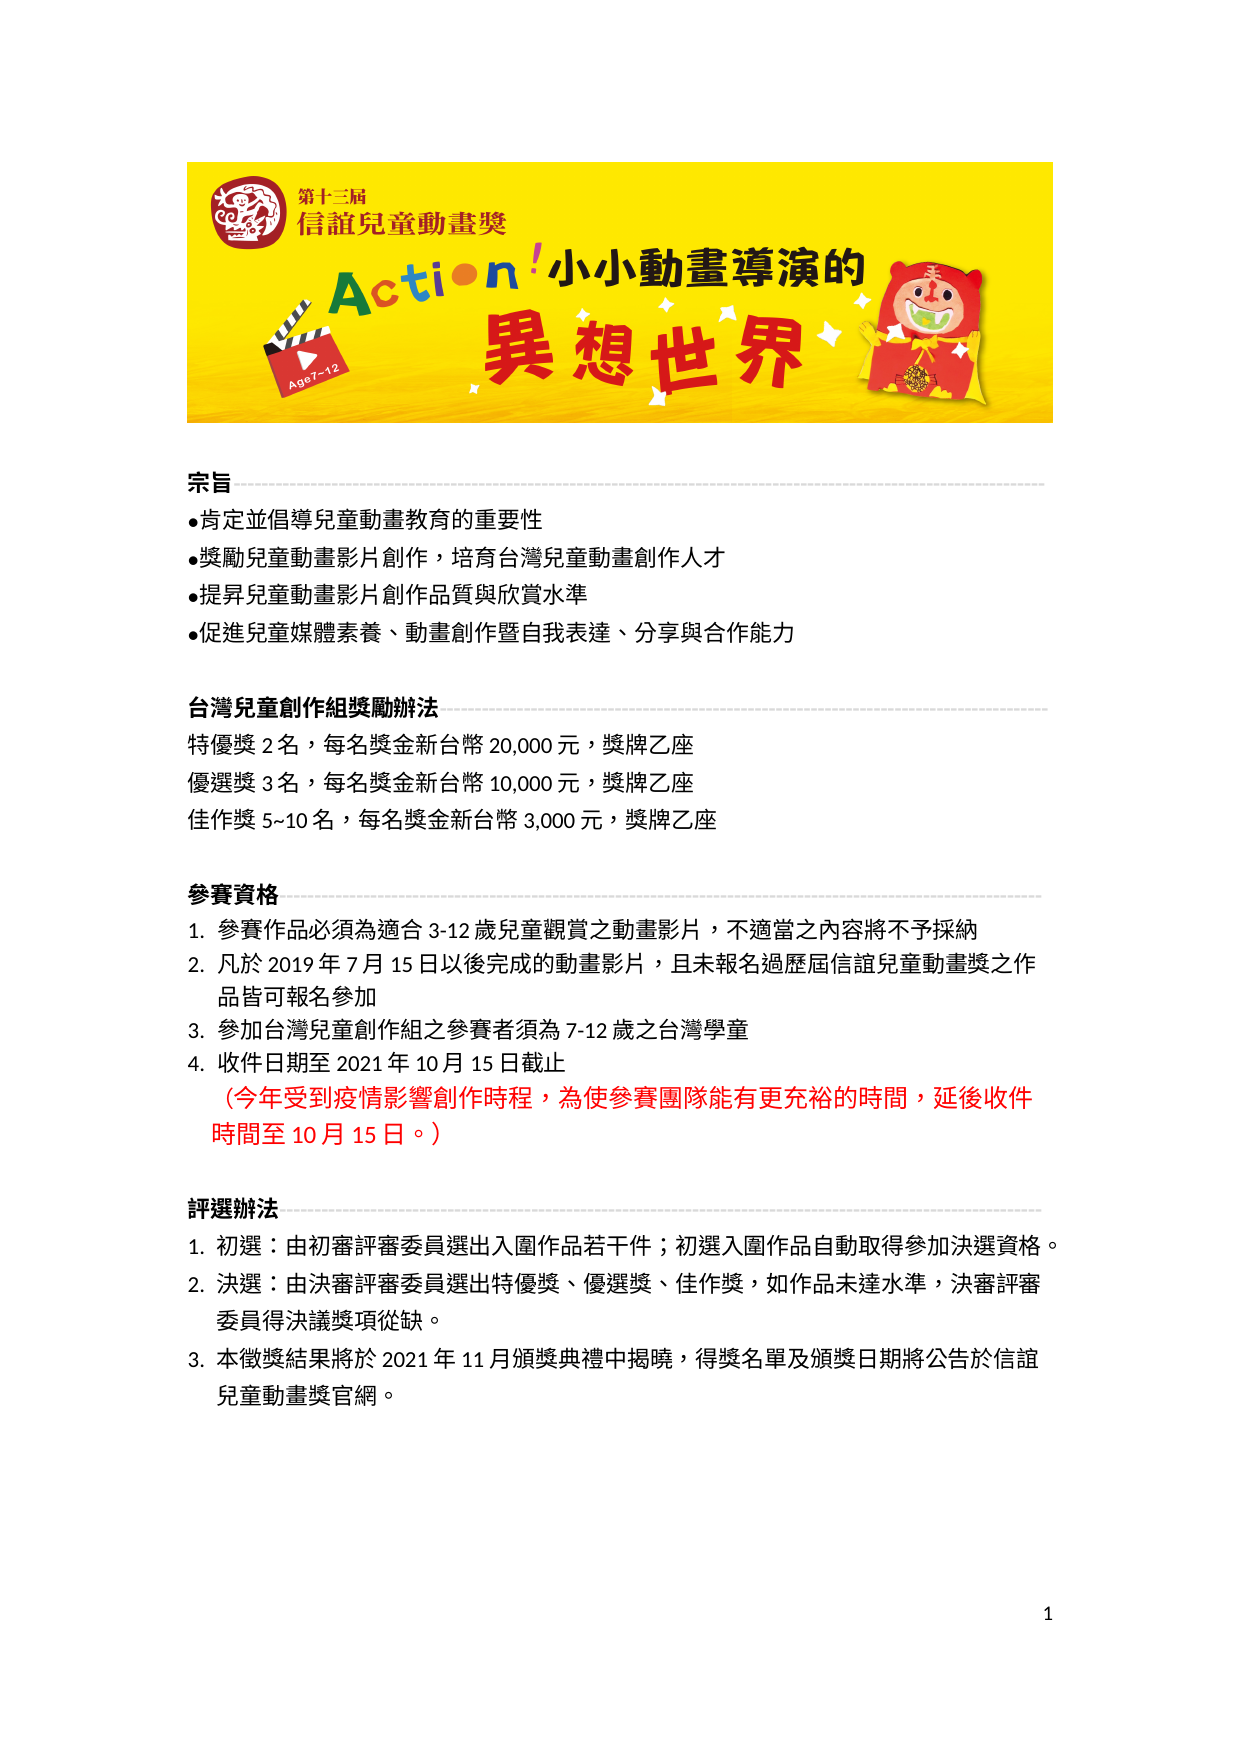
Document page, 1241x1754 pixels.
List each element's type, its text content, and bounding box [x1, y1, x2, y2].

text ●獎勵兒童動畫影片創作，培育台灣兒童動畫創作人才 [187, 537, 1053, 575]
text （今年受到疫情影響創作時程，為使參賽團隊能有更充裕的時間，延後收件時間至10月15日。） [211, 1078, 1053, 1151]
text 宗旨-------------------------------------------------------------------------------------------------------------------- [187, 462, 1053, 500]
list 初選：由初審評審委員選出入圍作品若干件；初選入圍作品自動取得參加決選資格。 [187, 1226, 1053, 1263]
list 凡於2019年7月15日以後完成的動畫影片，且未報名過歷屆信誼兒童動畫獎之作品皆可報名參加 [187, 946, 1053, 1012]
text 特優獎 2名，每名獎金新台幣20,000元，獎牌乙座 [187, 725, 1053, 762]
text 優選獎 3名，每名獎金新台幣10,000元，獎牌乙座 [187, 762, 1053, 800]
text 台灣兒童創作組獎勵辦法--------------------------------------------------------------------------------------- [187, 687, 1053, 725]
text ●提昇兒童動畫影片創作品質與欣賞水準 [187, 575, 1053, 612]
list 本徵獎結果將於2021 年11 月頒獎典禮中揭曉，得獎名單及頒獎日期將公告於信誼兒童動畫獎官網。 [187, 1338, 1053, 1413]
text ●促進兒童媒體素養、動畫創作暨自我表達、分享與合作能力 [187, 612, 1053, 650]
text 參賽資格------------------------------------------------------------------------------------------------------------- [187, 875, 1053, 912]
text 佳作獎 5~10名，每名獎金新台幣3,000元，獎牌乙座 [187, 800, 1053, 837]
text 評選辦法------------------------------------------------------------------------------------------------------------- [187, 1188, 1053, 1226]
list 收件日期至2021年10月15日截止 [187, 1045, 1053, 1078]
list 參加台灣兒童創作組之參賽者須為7-12歲之台灣學童 [187, 1012, 1053, 1045]
text ●肯定並倡導兒童動畫教育的重要性 [187, 500, 1053, 537]
list 參賽作品必須為適合3-12歲兒童觀賞之動畫影片，不適當之內容將不予採納 [187, 912, 1053, 946]
list 決選：由決審評審委員選出特優獎、優選獎、佳作獎，如作品未達水準，決審評審委員得決議獎項從缺。 [187, 1263, 1053, 1338]
picture [187, 162, 1053, 423]
